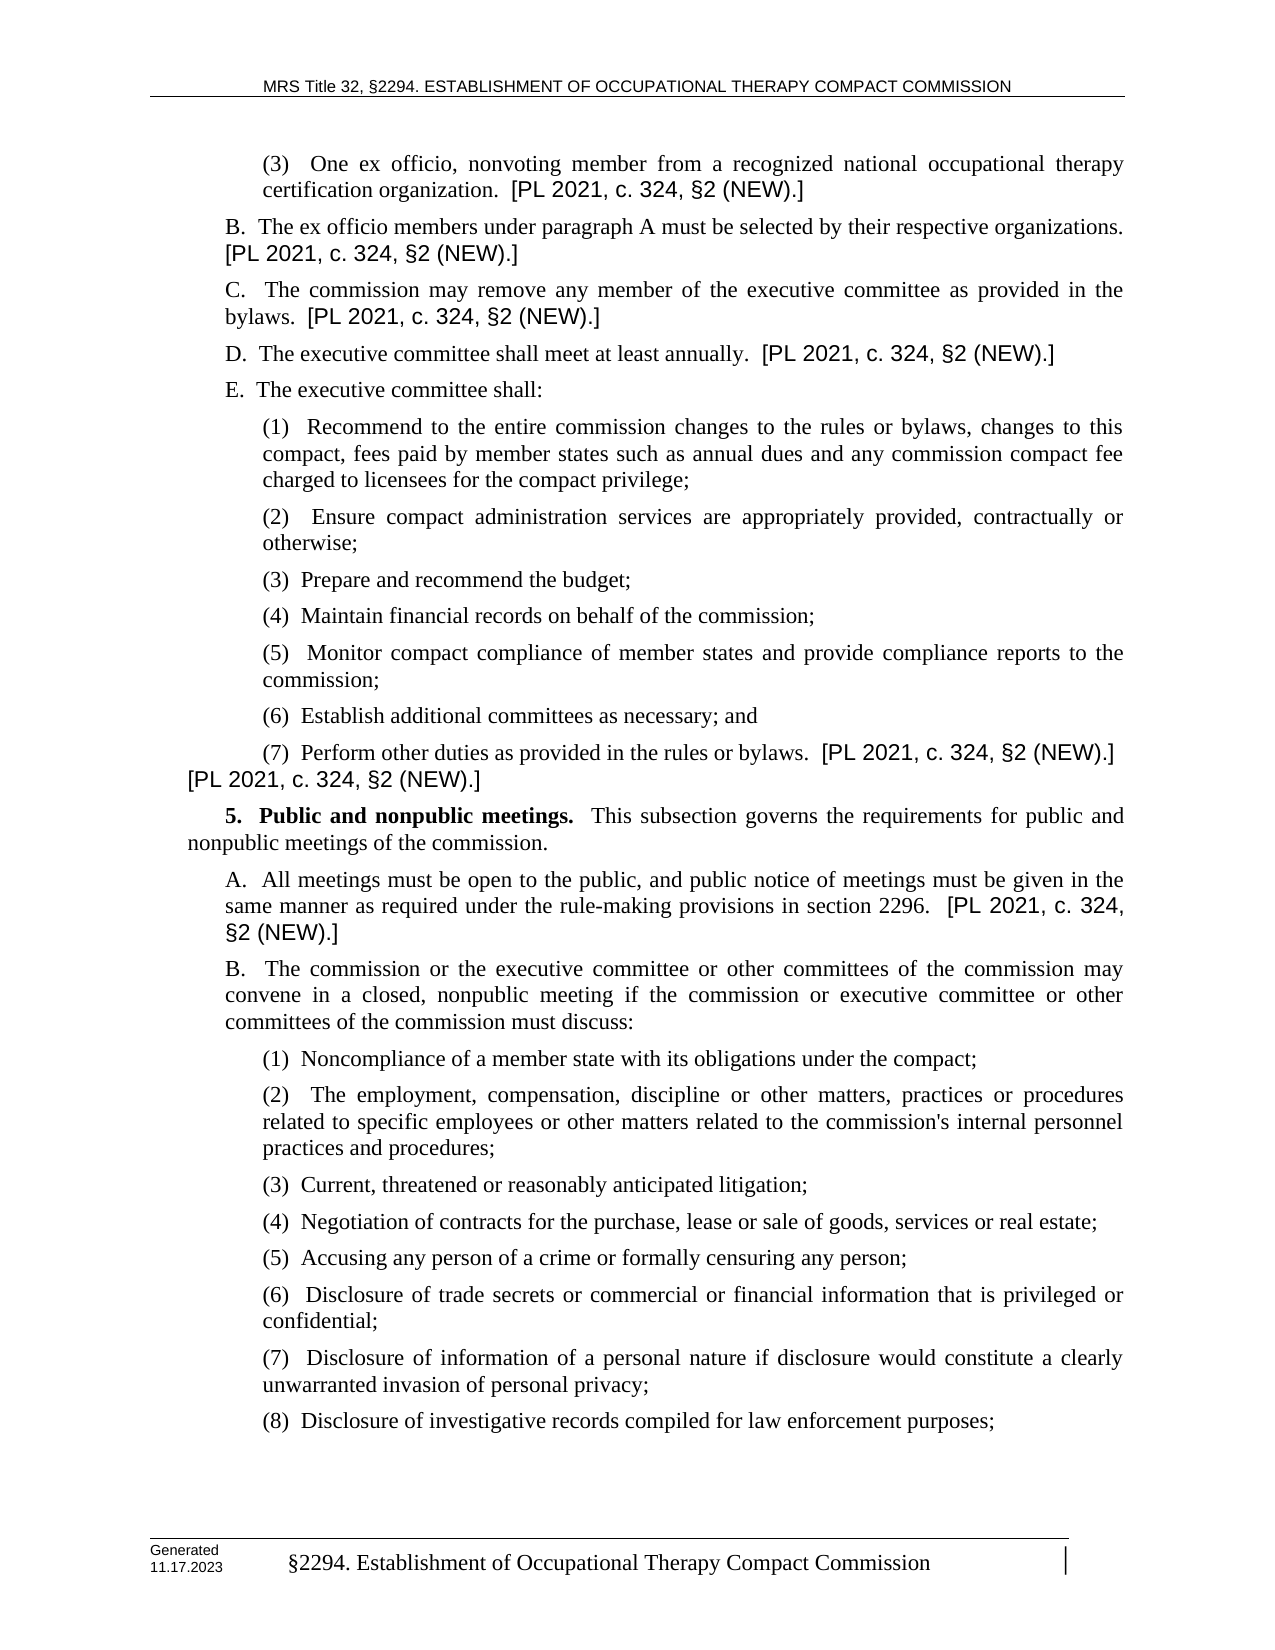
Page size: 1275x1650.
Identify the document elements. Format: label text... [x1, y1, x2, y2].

text (7) Perform other duties as provided in the rules or bylaws. [PL 2021, c. 324, §2 (NEW).] [262, 739, 1125, 766]
text A. All meetings must be open to the public, and public notice of meetings must be given in the same manner as required under the rule-making provisions in section 2296. [PL 2021, c. 324, §2 (NEW).] [225, 866, 1125, 945]
text C. The commission may remove any member of the executive committee as provided in the bylaws. [PL 2021, c. 324, §2 (NEW).] [225, 276, 1125, 329]
text (2) The employment, compensation, discipline or other matters, practices or procedures related to specific employees or other matters related to the commission's internal personnel practices and procedures; [262, 1081, 1125, 1161]
text (3) Prepare and recommend the budget; [262, 566, 1125, 592]
text (6) Establish additional committees as necessary; and [262, 702, 1125, 729]
text (1) Noncompliance of a member state with its obligations under the compact; [262, 1045, 1125, 1071]
text D. The executive committee shall meet at least annually. [PL 2021, c. 324, §2 (NEW).] [225, 339, 1125, 366]
text (4) Maintain financial records on behalf of the commission; [262, 603, 1125, 629]
text (3) Current, threatened or reasonably anticipated litigation; [262, 1171, 1125, 1197]
text (8) Disclosure of investigative records compiled for law enforcement purposes; [262, 1407, 1125, 1434]
text [PL 2021, c. 324, §2 (NEW).] [187, 766, 1125, 792]
text (7) Disclosure of information of a personal nature if disclosure would constitute a clearly unwarranted invasion of personal privacy; [262, 1344, 1125, 1397]
text (3) One ex officio, nonvoting member from a recognized national occupational therapy certification organization. [PL 2021, c. 324, §2 (NEW).] [262, 150, 1125, 203]
text B. The commission or the executive committee or other committees of the commission may convene in a closed, nonpublic meeting if the commission or executive committee or other committees of the commission must discuss: [225, 955, 1125, 1034]
text (5) Monitor compact compliance of member states and provide compliance reports to the commission; [262, 639, 1125, 692]
text B. The ex officio members under paragraph A must be selected by their respective organizations. [PL 2021, c. 324, §2 (NEW).] [225, 213, 1125, 266]
text (1) Recommend to the entire commission changes to the rules or bylaws, changes to this compact, fees paid by member states such as annual dues and any commission compact fee charged to licensees for the compact privilege; [262, 413, 1125, 492]
text (6) Disclosure of trade secrets or commercial or financial information that is privileged or confidential; [262, 1281, 1125, 1334]
text (4) Negotiation of contracts for the purchase, lease or sale of goods, services or real estate; [262, 1208, 1125, 1234]
text E. The executive committee shall: [225, 376, 1125, 403]
text 5. Public and nonpublic meetings. This subsection governs the requirements for public and nonpublic meetings of the commission. [187, 802, 1125, 855]
text (2) Ensure compact administration services are appropriately provided, contractually or otherwise; [262, 503, 1125, 555]
text (5) Accusing any person of a crime or formally censuring any person; [262, 1244, 1125, 1271]
